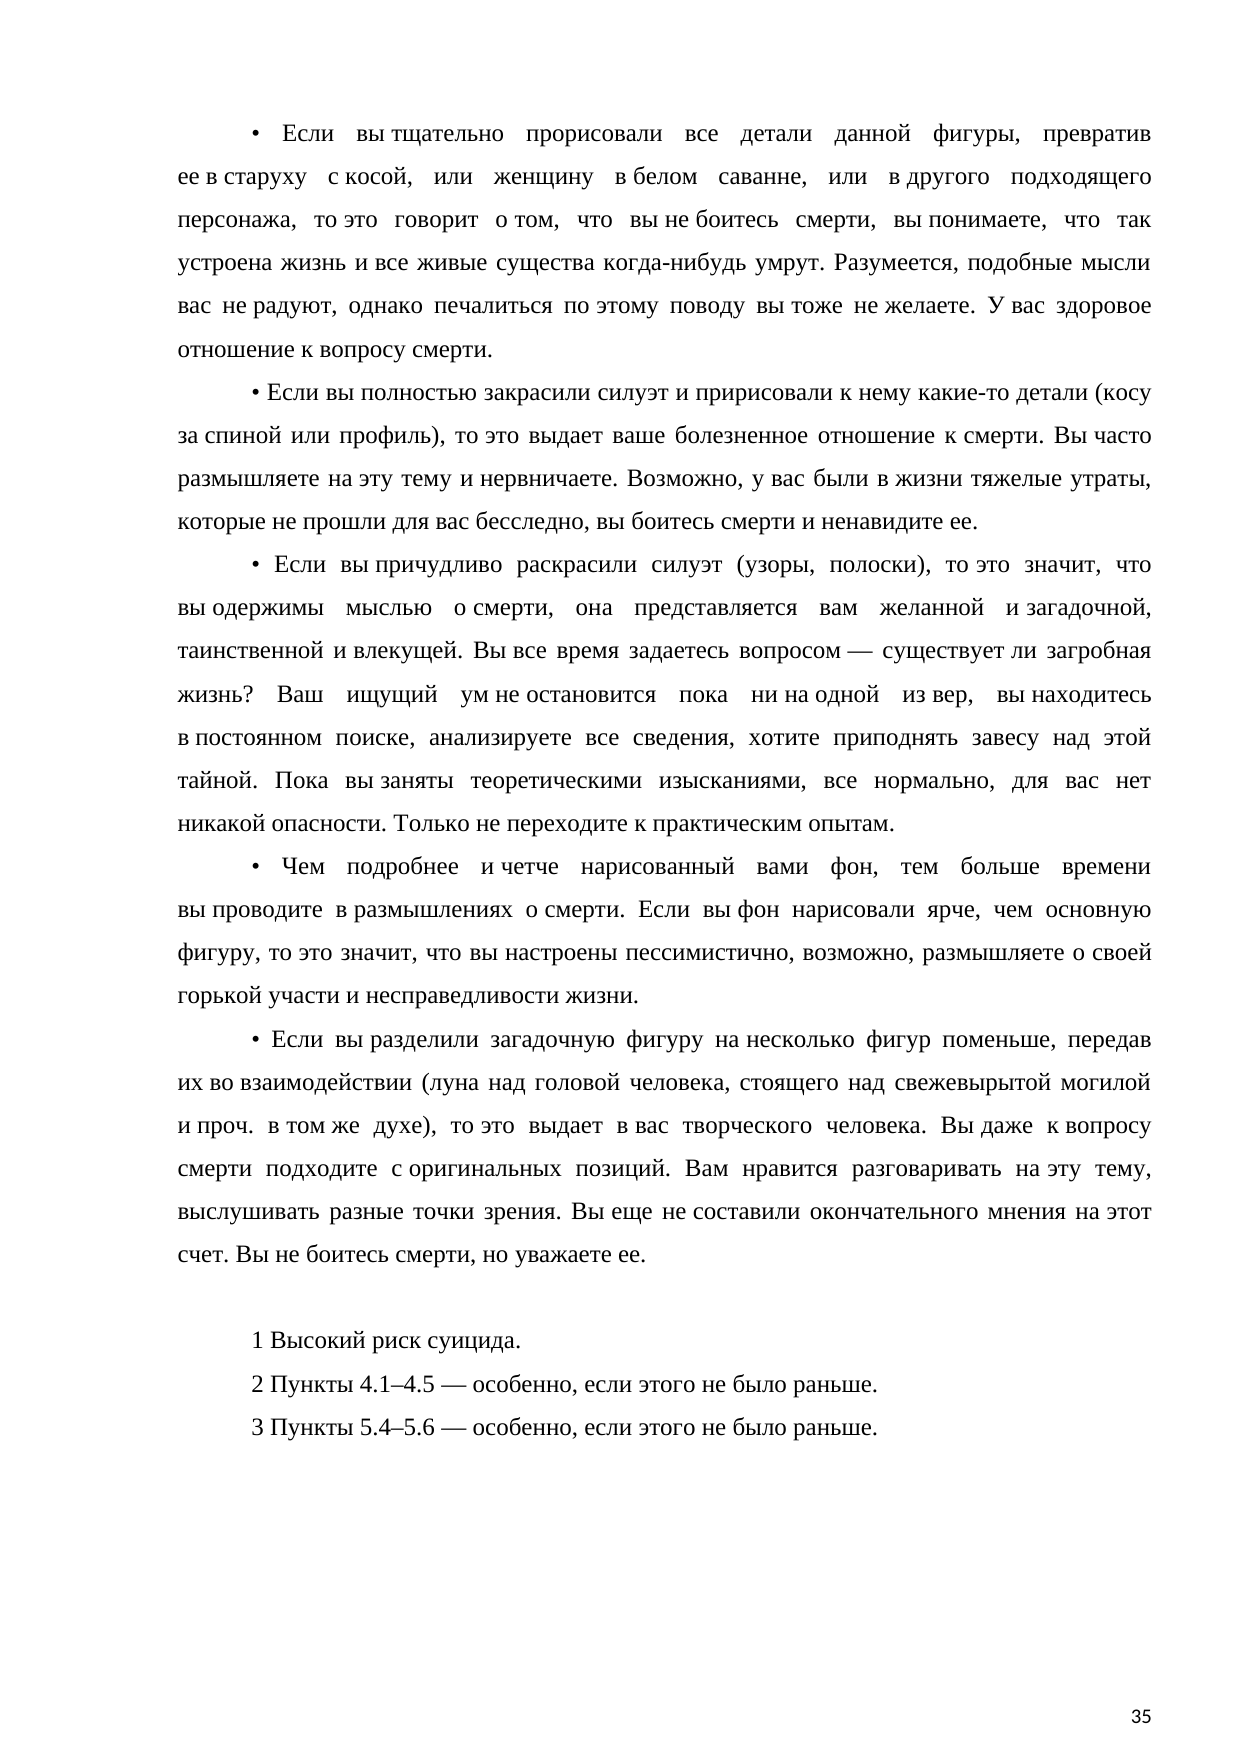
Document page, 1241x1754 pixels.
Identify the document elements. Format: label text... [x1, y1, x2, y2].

text 1 Высокий риск суицида. [177, 1326, 1152, 1354]
text • Чем подробнее и четче нарисованный вами фон, тем больше времени вы проводите в размышлениях о смерти. Если вы фон нарисовали ярче, чем основную фигуру, то это значит, что вы настроены пессимистично, возможно, размышляете о своей горькой участи и несправедливости жизни. [177, 851, 1152, 1009]
text 3 Пункты 5.4–5.6 — особенно, если этого не было раньше. [177, 1412, 1152, 1441]
text • Если вы причудливо раскрасили силуэт (узоры, полоски), то это значит, что вы одержимы мыслью о смерти, она представляется вам желанной и загадочной, таинственной и влекущей. Вы все время задаетесь вопросом — существует ли загробная жизнь? Ваш ищущий ум не остановится пока ни на одной из вер, вы находитесь в постоянном поиске, анализируете все сведения, хотите приподнять завесу над этой тайной. Пока вы заняты теоретическими изысканиями, все нормально, для вас нет никакой опасности. Только не переходите к практическим опытам. [177, 549, 1152, 837]
text • Если вы полностью закрасили силуэт и пририсовали к нему какие-то детали (косу за спиной или профиль), то это выдает ваше болезненное отношение к смерти. Вы часто размышляете на эту тему и нервничаете. Возможно, у вас были в жизни тяжелые утраты, которые не прошли для вас бесследно, вы боитесь смерти и ненавидите ее. [177, 377, 1152, 535]
text • Если вы разделили загадочную фигуру на несколько фигур поменьше, передав их во взаимодействии (луна над головой человека, стоящего над свежевырытой могилой и проч. в том же духе), то это выдает в вас творческого человека. Вы даже к вопросу смерти подходите с оригинальных позиций. Вам нравится разговаривать на эту тему, выслушивать разные точки зрения. Вы еще не составили окончательного мнения на этот счет. Вы не боитесь смерти, но уважаете ее. [177, 1024, 1152, 1268]
text • Если вы тщательно прорисовали все детали данной фигуры, превратив ее в старуху с косой, или женщину в белом саванне, или в другого подходящего персонажа, то это говорит о том, что вы не боитесь смерти, вы понимаете, что так устроена жизнь и все живые существа когда-нибудь умрут. Разумеется, подобные мысли вас не радуют, однако печалиться по этому поводу вы тоже не желаете. У вас здоровое отношение к вопросу смерти. [177, 118, 1152, 362]
text 2 Пункты 4.1–4.5 — особенно, если этого не было раньше. [177, 1369, 1152, 1397]
